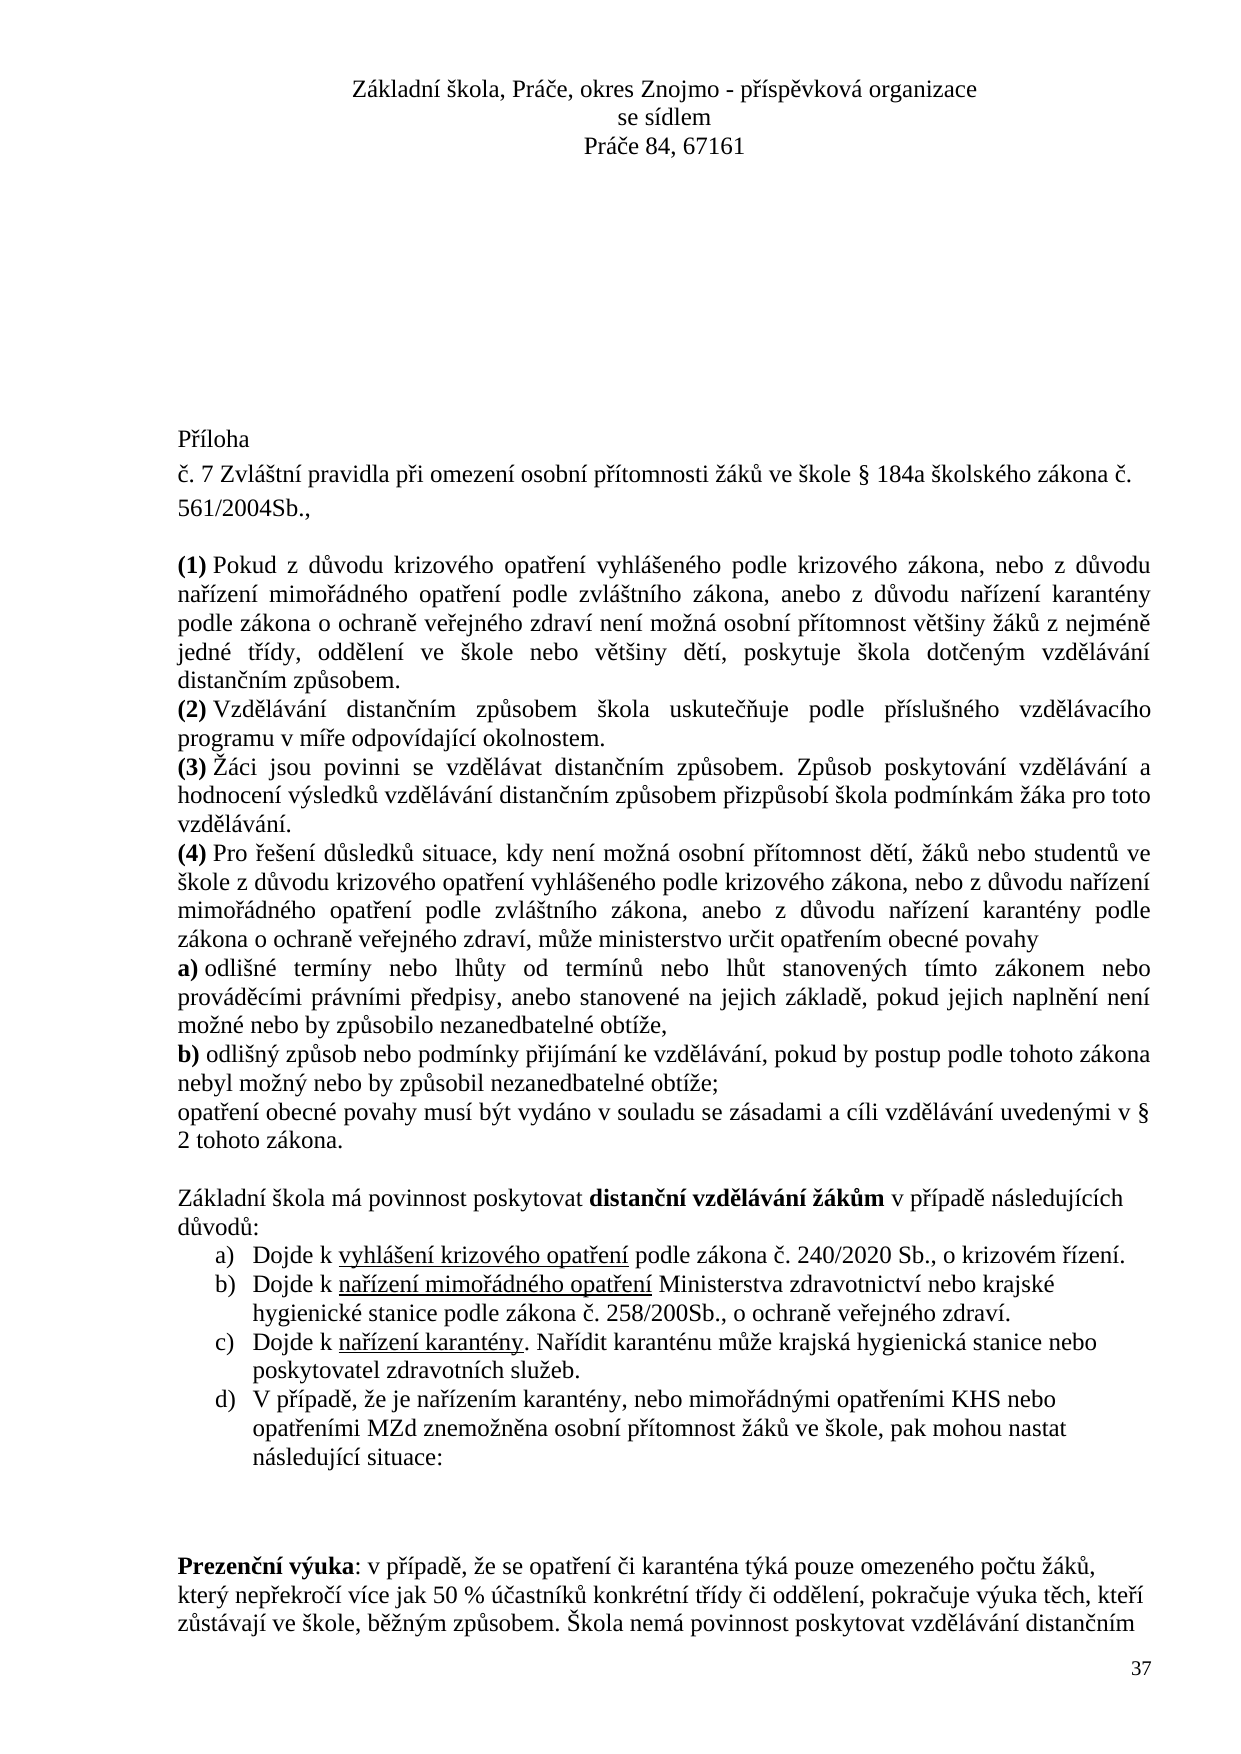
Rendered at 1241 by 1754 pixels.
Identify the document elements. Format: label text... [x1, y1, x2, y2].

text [177, 1551, 1152, 1637]
text a) odlišné termíny nebo lhůty od termínů nebo lhůt stanovených tímto zákonem nebo prováděcími právními předpisy, anebo stanovené na jejich základě, pokud jejich naplnění není možné nebo by způsobilo nezanedbatelné obtíže, [177, 953, 1152, 1039]
subtitle Příloha [177, 419, 1152, 453]
text (2) Vzdělávání distančním způsobem škola uskutečňuje podle příslušného vzdělávacího programu v míře odpovídající okolnostem. [177, 694, 1152, 752]
text Základní škola má povinnost poskytovat distanční vzdělávání žákům v případě následujících důvodů: [177, 1183, 1152, 1241]
text (3) Žáci jsou povinni se vzdělávat distančním způsobem. Způsob poskytování vzdělávání a hodnocení výsledků vzdělávání distančním způsobem přizpůsobí škola podmínkám žáka pro toto vzdělávání. [177, 752, 1152, 838]
list Dojde k nařízení karantény. Nařídit karanténu může krajská hygienická stanice nebo poskytovatel zdravotních služeb. [215, 1327, 1152, 1384]
list Dojde k vyhlášení krizového opatření podle zákona č. 240/2020 Sb., o krizovém řízení. [215, 1241, 1152, 1269]
text (1) Pokud z důvodu krizového opatření vyhlášeného podle krizového zákona, nebo z důvodu nařízení mimořádného opatření podle zvláštního zákona, anebo z důvodu nařízení karantény podle zákona o ochraně veřejného zdraví není možná osobní přítomnost většiny žáků z nejméně jedné třídy, oddělení ve škole nebo většiny dětí, poskytuje škola dotčeným vzdělávání distančním způsobem. [177, 551, 1152, 694]
text (4) Pro řešení důsledků situace, kdy není možná osobní přítomnost dětí, žáků nebo studentů ve škole z důvodu krizového opatření vyhlášeného podle krizového zákona, nebo z důvodu nařízení mimořádného opatření podle zvláštního zákona, anebo z důvodu nařízení karantény podle zákona o ochraně veřejného zdraví, může ministerstvo určit opatřením obecné povahy [177, 838, 1152, 953]
subtitle č. 7 Zvláštní pravidla při omezení osobní přítomnosti žáků ve škole § 184a školského zákona č. 561/2004Sb., [177, 453, 1152, 522]
list Dojde k nařízení mimořádného opatření Ministerstva zdravotnictví nebo krajské hygienické stanice podle zákona č. 258/200Sb., o ochraně veřejného zdraví. [215, 1269, 1152, 1327]
list V případě, že je nařízením karantény, nebo mimořádnými opatřeními KHS nebo opatřeními MZd znemožněna osobní přítomnost žáků ve škole, pak mohou nastat následující situace: [215, 1384, 1152, 1471]
text b) odlišný způsob nebo podmínky přijímání ke vzdělávání, pokud by postup podle tohoto zákona nebyl možný nebo by způsobil nezanedbatelné obtíže; [177, 1039, 1152, 1097]
text opatření obecné povahy musí být vydáno v souladu se zásadami a cíli vzdělávání uvedenými v § 2 tohoto zákona. [177, 1097, 1152, 1154]
